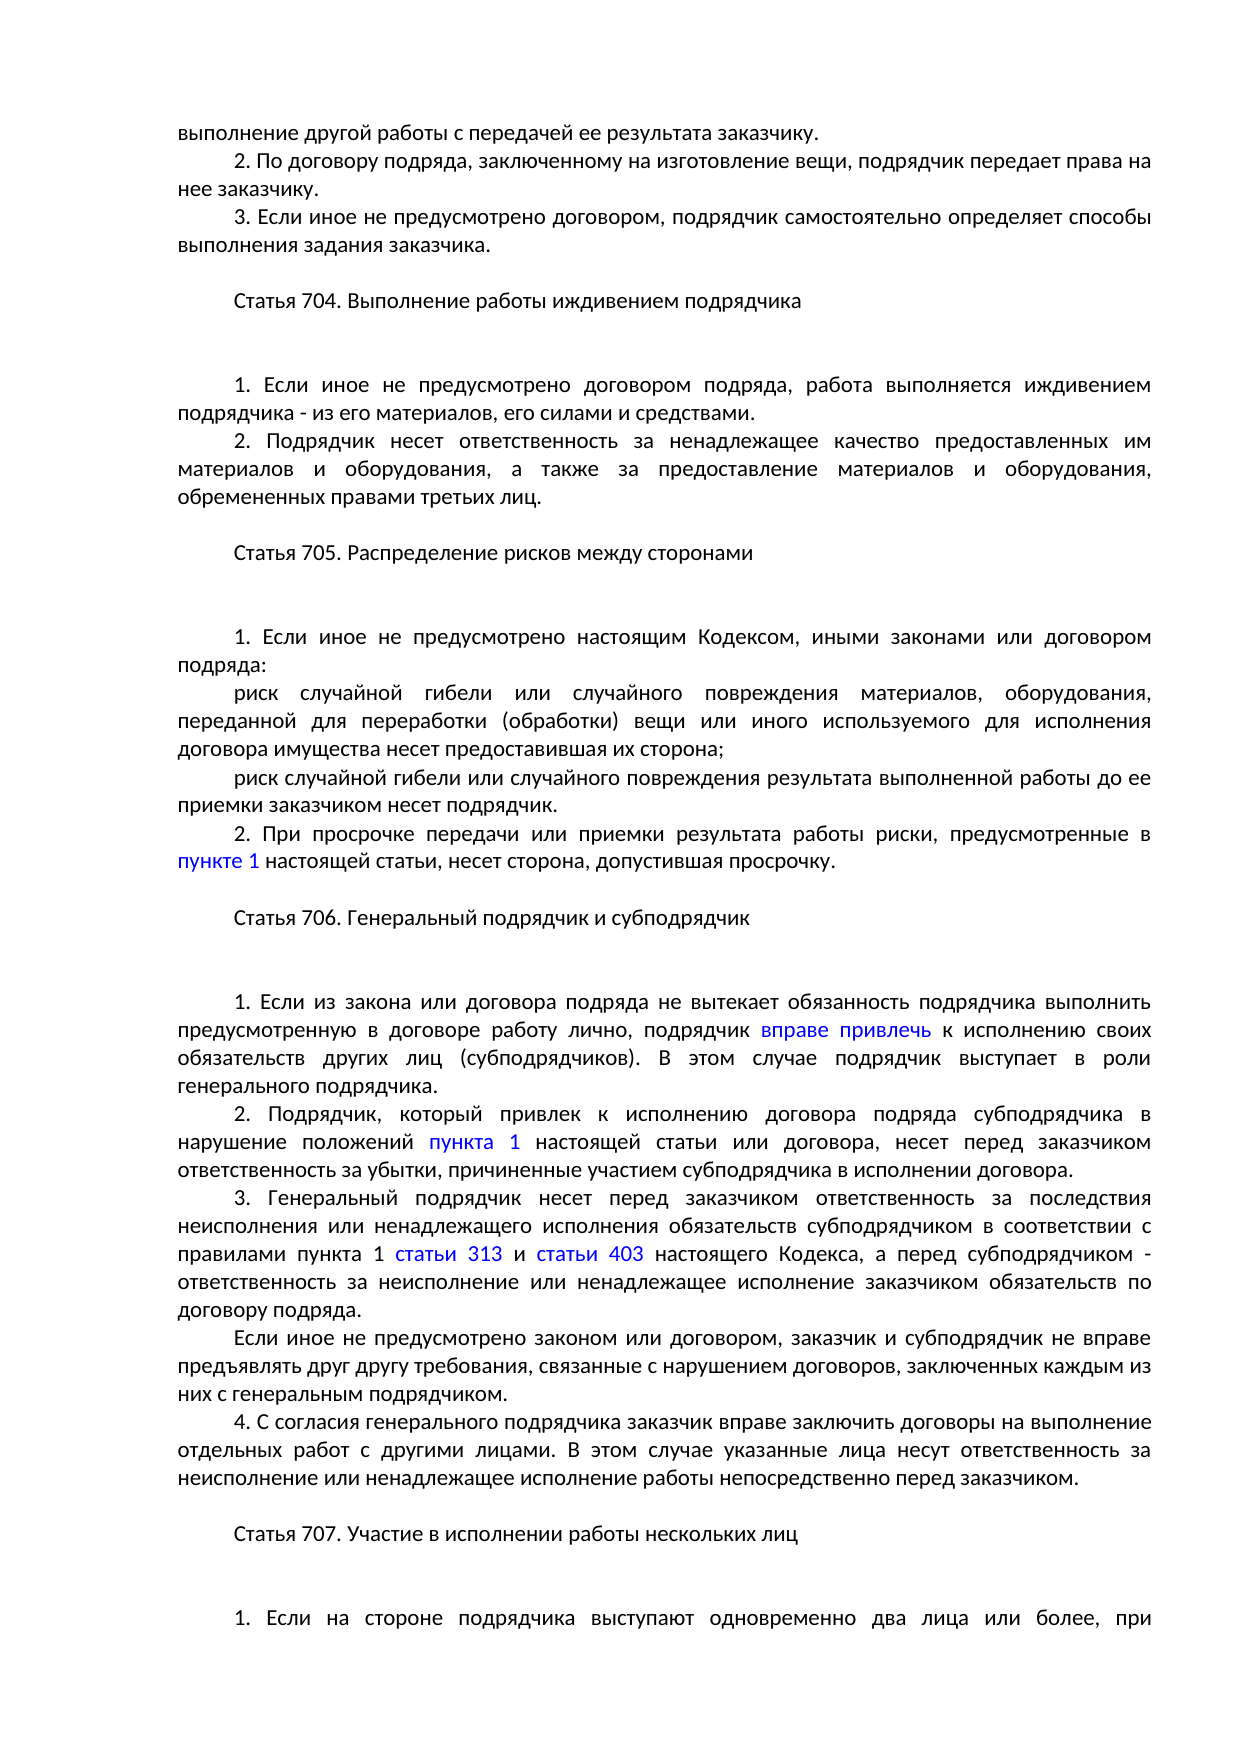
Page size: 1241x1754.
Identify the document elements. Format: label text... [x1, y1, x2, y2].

text 2. При просрочке передачи или приемки результата работы риски, предусмотренные в пункте 1 настоящей статьи, несет сторона, допустившая просрочку. [177, 819, 1152, 875]
text 2. Подрядчик несет ответственность за ненадлежащее качество предоставленных им материалов и оборудования, а также за предоставление материалов и оборудования, обремененных правами третьих лиц. [177, 426, 1152, 510]
text Статья 705. Распределение рисков между сторонами [177, 538, 1152, 566]
text 1. Если иное не предусмотрено договором подряда, работа выполняется иждивением подрядчика - из его материалов, его силами и средствами. [177, 370, 1152, 426]
text Если иное не предусмотрено законом или договором, заказчик и субподрядчик не вправе предъявлять друг другу требования, связанные с нарушением договоров, заключенных каждым из них с генеральным подрядчиком. [177, 1323, 1152, 1407]
text 2. По договору подряда, заключенному на изготовление вещи, подрядчик передает права на нее заказчику. [177, 146, 1152, 202]
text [177, 1603, 1152, 1631]
text 3. Если иное не предусмотрено договором, подрядчик самостоятельно определяет способы выполнения задания заказчика. [177, 202, 1152, 258]
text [177, 118, 1152, 146]
text 4. С согласия генерального подрядчика заказчик вправе заключить договоры на выполнение отдельных работ с другими лицами. В этом случае указанные лица несут ответственность за неисполнение или ненадлежащее исполнение работы непосредственно перед заказчиком. [177, 1407, 1152, 1491]
text Статья 704. Выполнение работы иждивением подрядчика [177, 286, 1152, 314]
text 1. Если из закона или договора подряда не вытекает обязанность подрядчика выполнить предусмотренную в договоре работу лично, подрядчик вправе привлечь к исполнению своих обязательств других лиц (субподрядчиков). В этом случае подрядчик выступает в роли генерального подрядчика. [177, 987, 1152, 1099]
text риск случайной гибели или случайного повреждения материалов, оборудования, переданной для переработки (обработки) вещи или иного используемого для исполнения договора имущества несет предоставившая их сторона; [177, 678, 1152, 763]
text 1. Если иное не предусмотрено настоящим Кодексом, иными законами или договором подряда: [177, 622, 1152, 678]
text 3. Генеральный подрядчик несет перед заказчиком ответственность за последствия неисполнения или ненадлежащего исполнения обязательств субподрядчиком в соответствии с правилами пункта 1 статьи 313 и статьи 403 настоящего Кодекса, а перед субподрядчиком - ответственность за неисполнение или ненадлежащее исполнение заказчиком обязательств по договору подряда. [177, 1183, 1152, 1323]
text 2. Подрядчик, который привлек к исполнению договора подряда субподрядчика в нарушение положений пункта 1 настоящей статьи или договора, несет перед заказчиком ответственность за убытки, причиненные участием субподрядчика в исполнении договора. [177, 1099, 1152, 1183]
text Статья 706. Генеральный подрядчик и субподрядчик [177, 903, 1152, 931]
text риск случайной гибели или случайного повреждения результата выполненной работы до ее приемки заказчиком несет подрядчик. [177, 763, 1152, 819]
text Статья 707. Участие в исполнении работы нескольких лиц [177, 1519, 1152, 1547]
